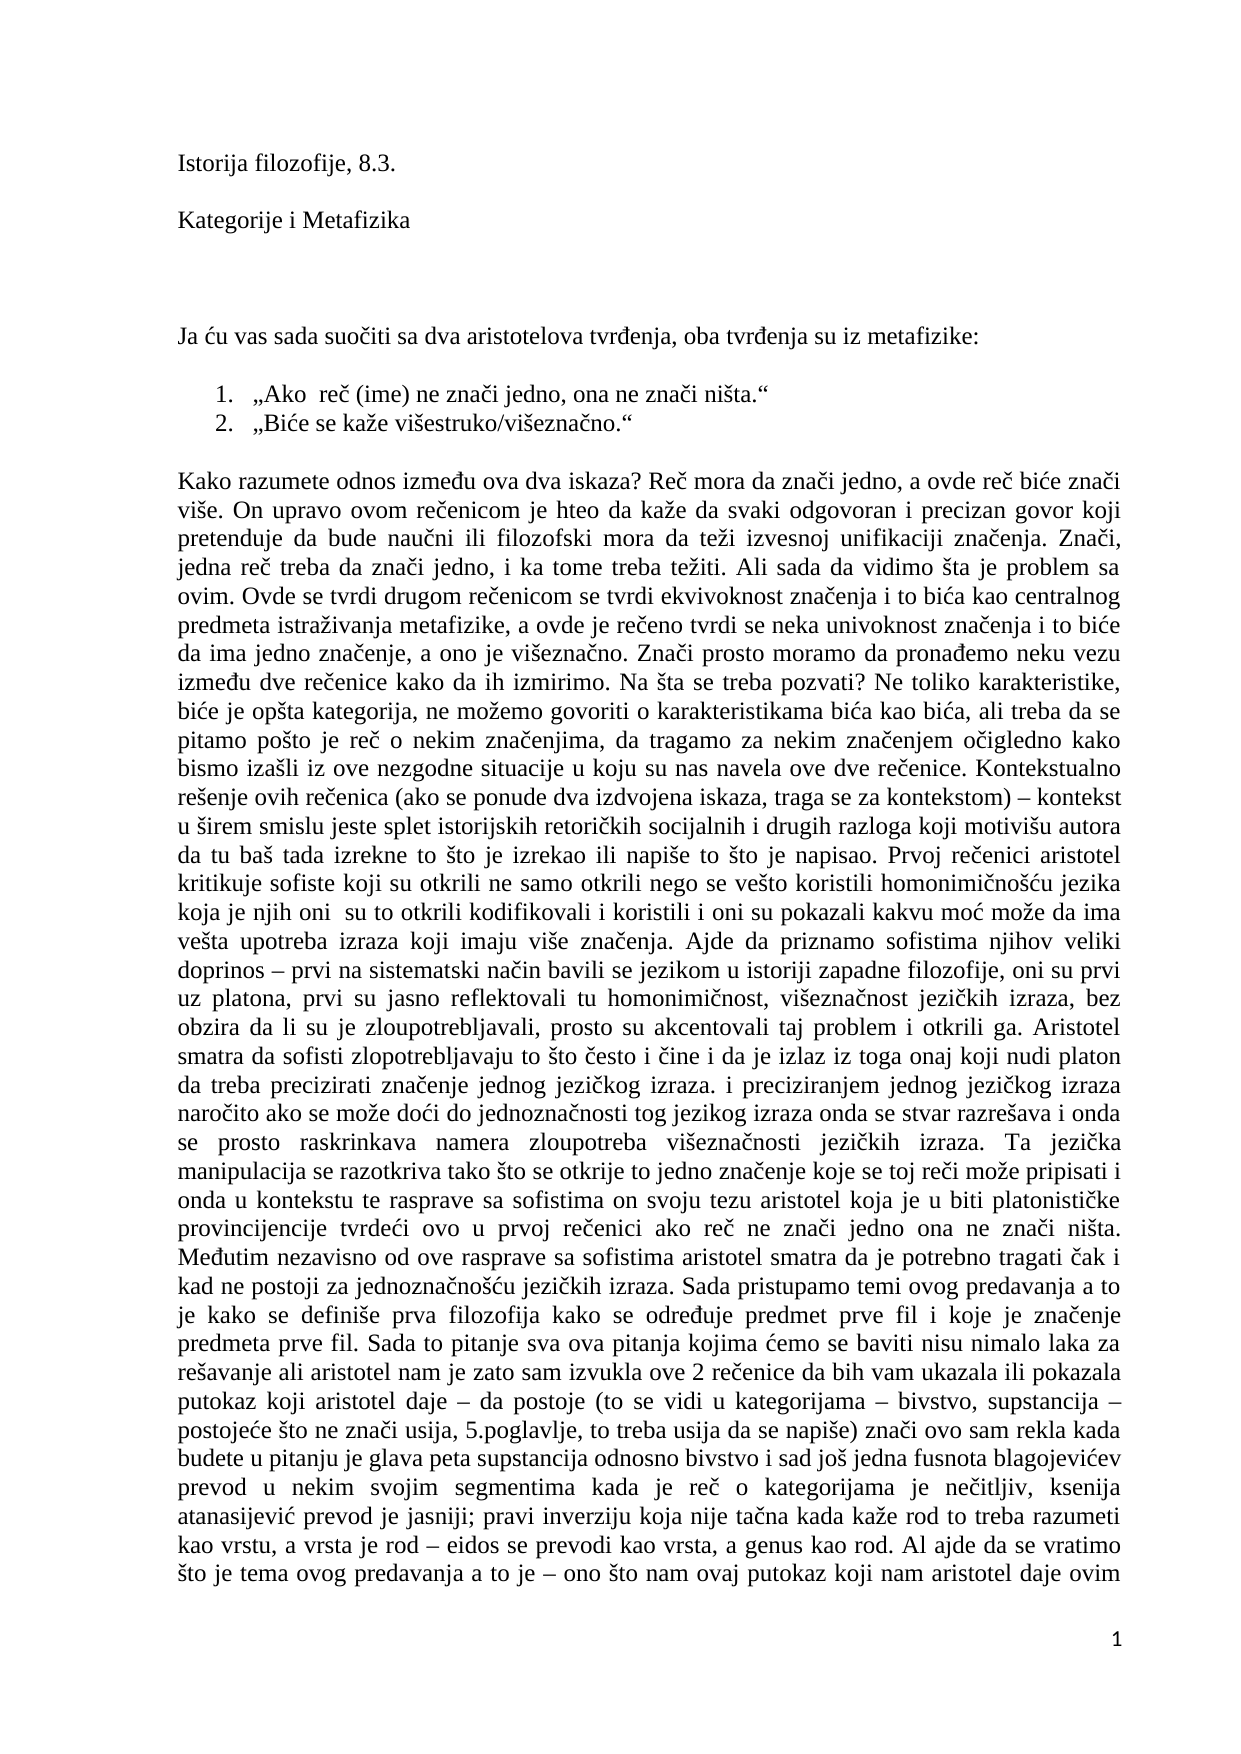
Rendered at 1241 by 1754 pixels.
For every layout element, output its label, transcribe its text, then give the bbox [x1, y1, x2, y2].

text Istorija filozofije, 8.3. [177, 148, 1122, 176]
text Kategorije i Metafizika [177, 206, 1122, 234]
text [177, 466, 1122, 1587]
text Ja ću vas sada suočiti sa dva aristotelova tvrđenja, oba tvrđenja su iz metafizike: [177, 321, 1122, 350]
list „Ako reč (ime) ne znači jedno, ona ne znači ništa.“ [215, 379, 1122, 408]
list „Biće se kaže višestruko/višeznačno.“ [215, 408, 1122, 437]
